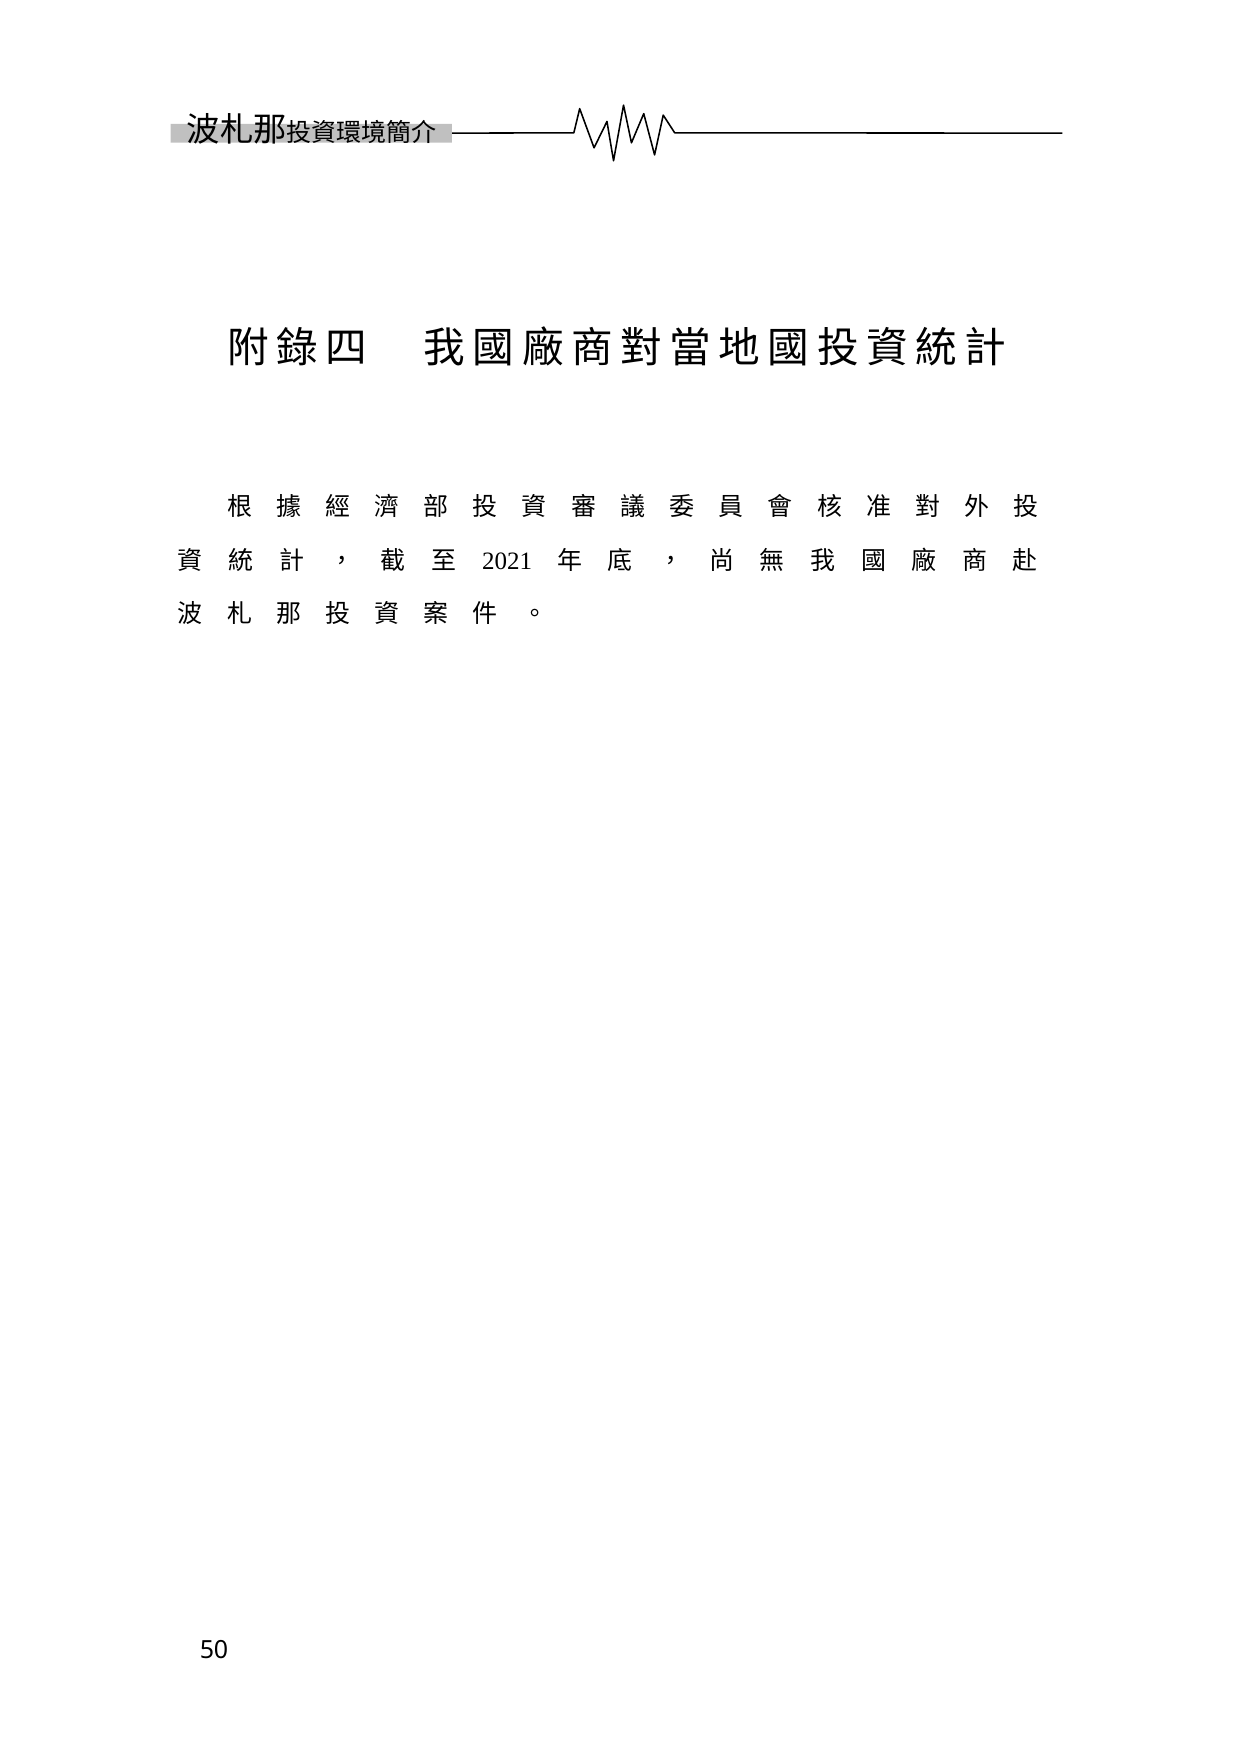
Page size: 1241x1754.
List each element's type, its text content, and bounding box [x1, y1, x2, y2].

text 附錄四 我國廠商對當地國投資統計 [178, 291, 1063, 398]
text 根據經濟部投資審議委員會核准對外投資統計，截至2021年底，尚無我國廠商赴波札那投資案件。 [178, 478, 1063, 639]
